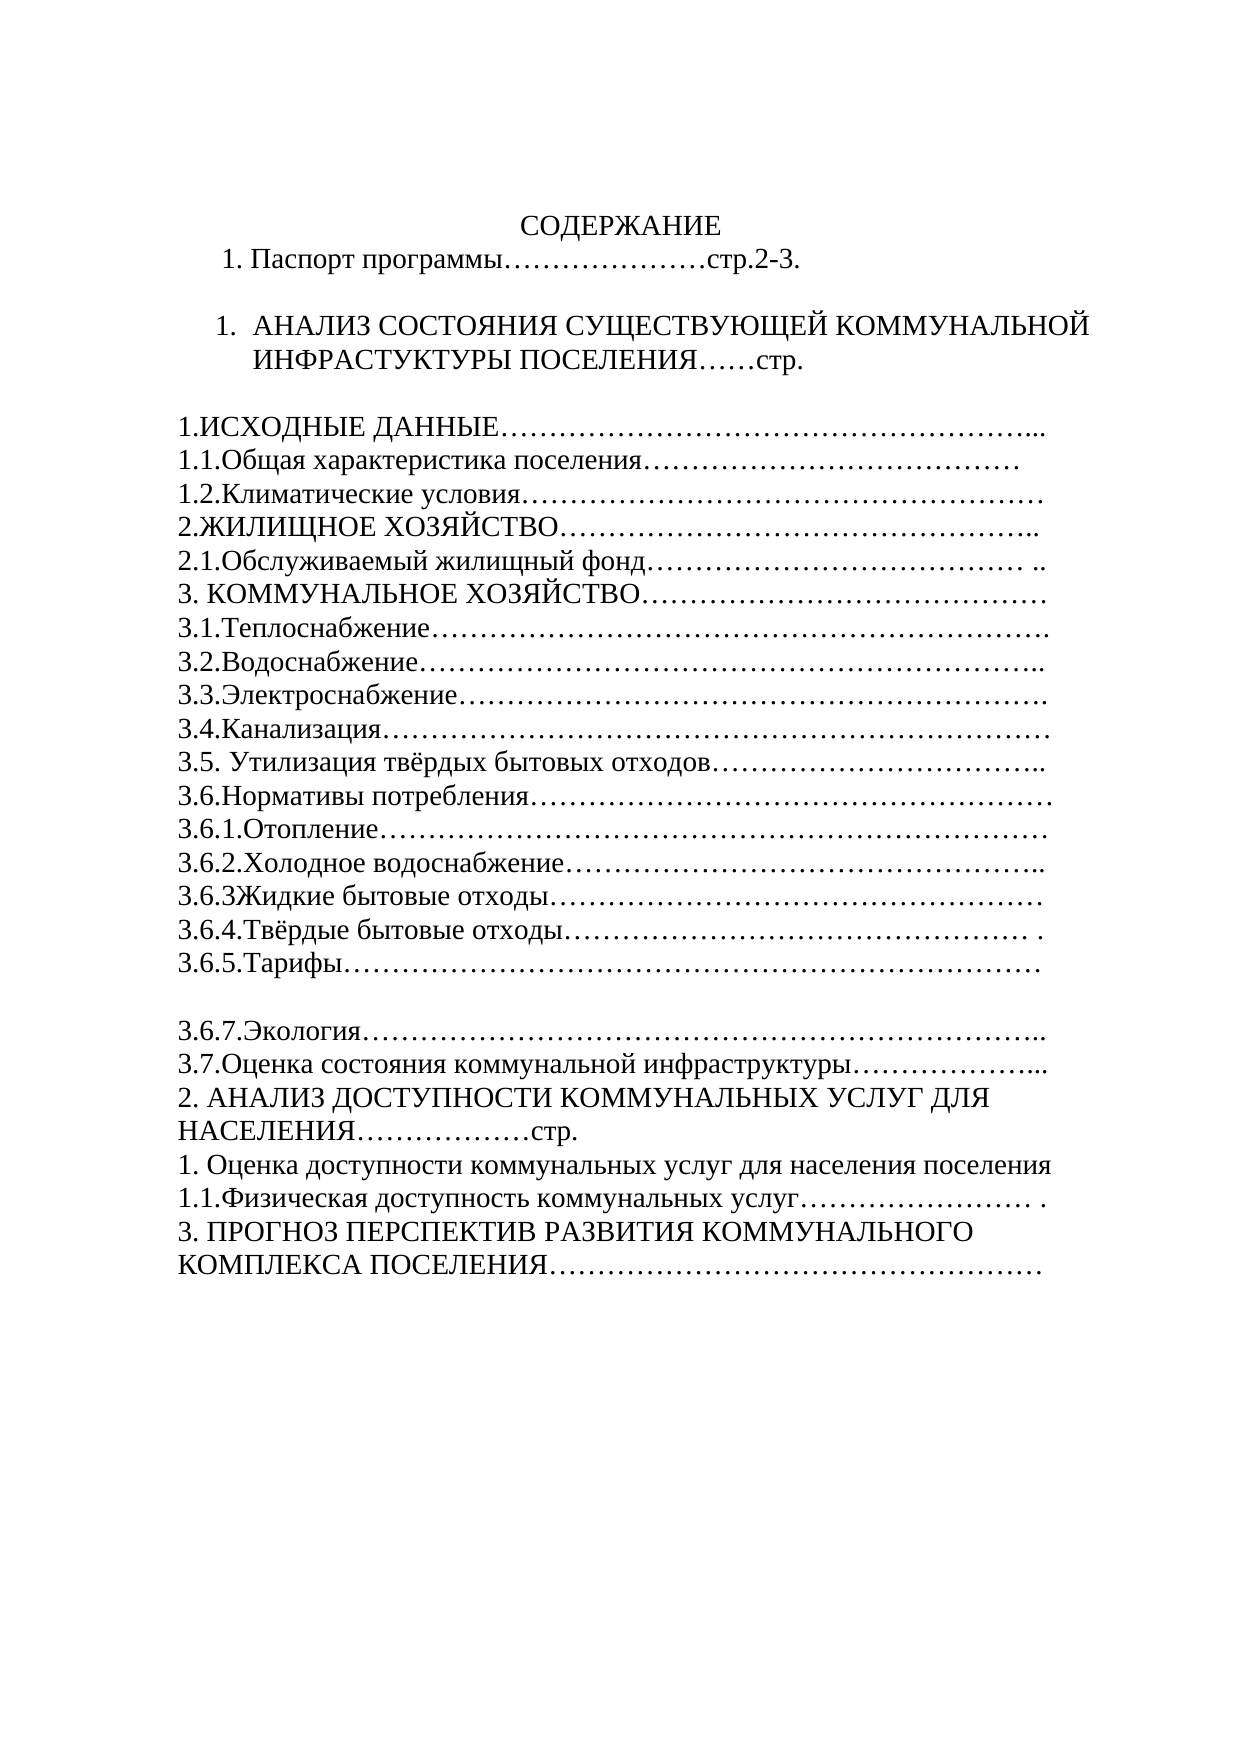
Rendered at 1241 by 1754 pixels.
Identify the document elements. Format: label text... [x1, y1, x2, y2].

text 3.5. Утилизация твёрдых бытовых отходов…………………………….. [177, 744, 1152, 778]
text 2.1.Обслуживаемый жилищный фонд………………………………… .. [177, 543, 1152, 577]
text 3.6.3Жидкие бытовые отходы…………………………………………… [177, 878, 1152, 912]
text 1. Оценка доступности коммунальных услуг для населения поселения [177, 1147, 1152, 1180]
text 3.1.Теплоснабжение………………………………………………………. [177, 610, 1152, 644]
text СОДЕРЖАНИЕ [177, 208, 1152, 241]
text 2.ЖИЛИЩНОЕ ХОЗЯЙСТВО………………………………………….. [177, 509, 1152, 543]
text 3.6.2.Холодное водоснабжение………………………………………….. [177, 845, 1152, 878]
text 1.2.Климатические условия……………………………………………… [177, 476, 1152, 509]
text 2. АНАЛИЗ ДОСТУПНОСТИ КОММУНАЛЬНЫХ УСЛУГ ДЛЯ НАСЕЛЕНИЯ………………стр. [177, 1080, 1152, 1147]
text 1.ИСХОДНЫЕ ДАННЫЕ………………………………………………... [177, 409, 1152, 442]
text 3.4.Канализация…………………………………………………………… [177, 711, 1152, 744]
text 3.6.5.Тарифы……………………………………………………………… [177, 946, 1152, 979]
text 1.1.Общая характеристика поселения………………………………… [177, 442, 1152, 476]
text 3. ПРОГНОЗ ПЕРСПЕКТИВ РАЗВИТИЯ КОММУНАЛЬНОГО КОМПЛЕКСА ПОСЕЛЕНИЯ…………………………………………… [177, 1214, 1152, 1281]
text 3.2.Водоснабжение……………………………………………………….. [177, 644, 1152, 677]
text 1.1.Физическая доступность коммунальных услуг…………………… . [177, 1180, 1152, 1214]
text 1. Паспорт программы…………………стр.2-3. [177, 241, 1152, 275]
text 3. КОММУНАЛЬНОЕ ХОЗЯЙСТВО…………………………………… [177, 577, 1152, 610]
text 3.6.4.Твёрдые бытовые отходы………………………………………… . [177, 912, 1152, 946]
list АНАЛИЗ СОСТОЯНИЯ СУЩЕСТВУЮЩЕЙ КОММУНАЛЬНОЙ ИНФРАСТУКТУРЫ ПОСЕЛЕНИЯ……стр. [215, 308, 1152, 375]
text 3.3.Электроснабжение……………………………………………………. [177, 677, 1152, 711]
text 3.6.1.Отопление…………………………………………………………… [177, 811, 1152, 845]
text 3.7.Оценка состояния коммунальной инфраструктуры………………... [177, 1046, 1152, 1080]
text 3.6.Нормативы потребления……………………………………………… [177, 778, 1152, 811]
text 3.6.7.Экология…………………………………………………………….. [177, 1013, 1152, 1046]
